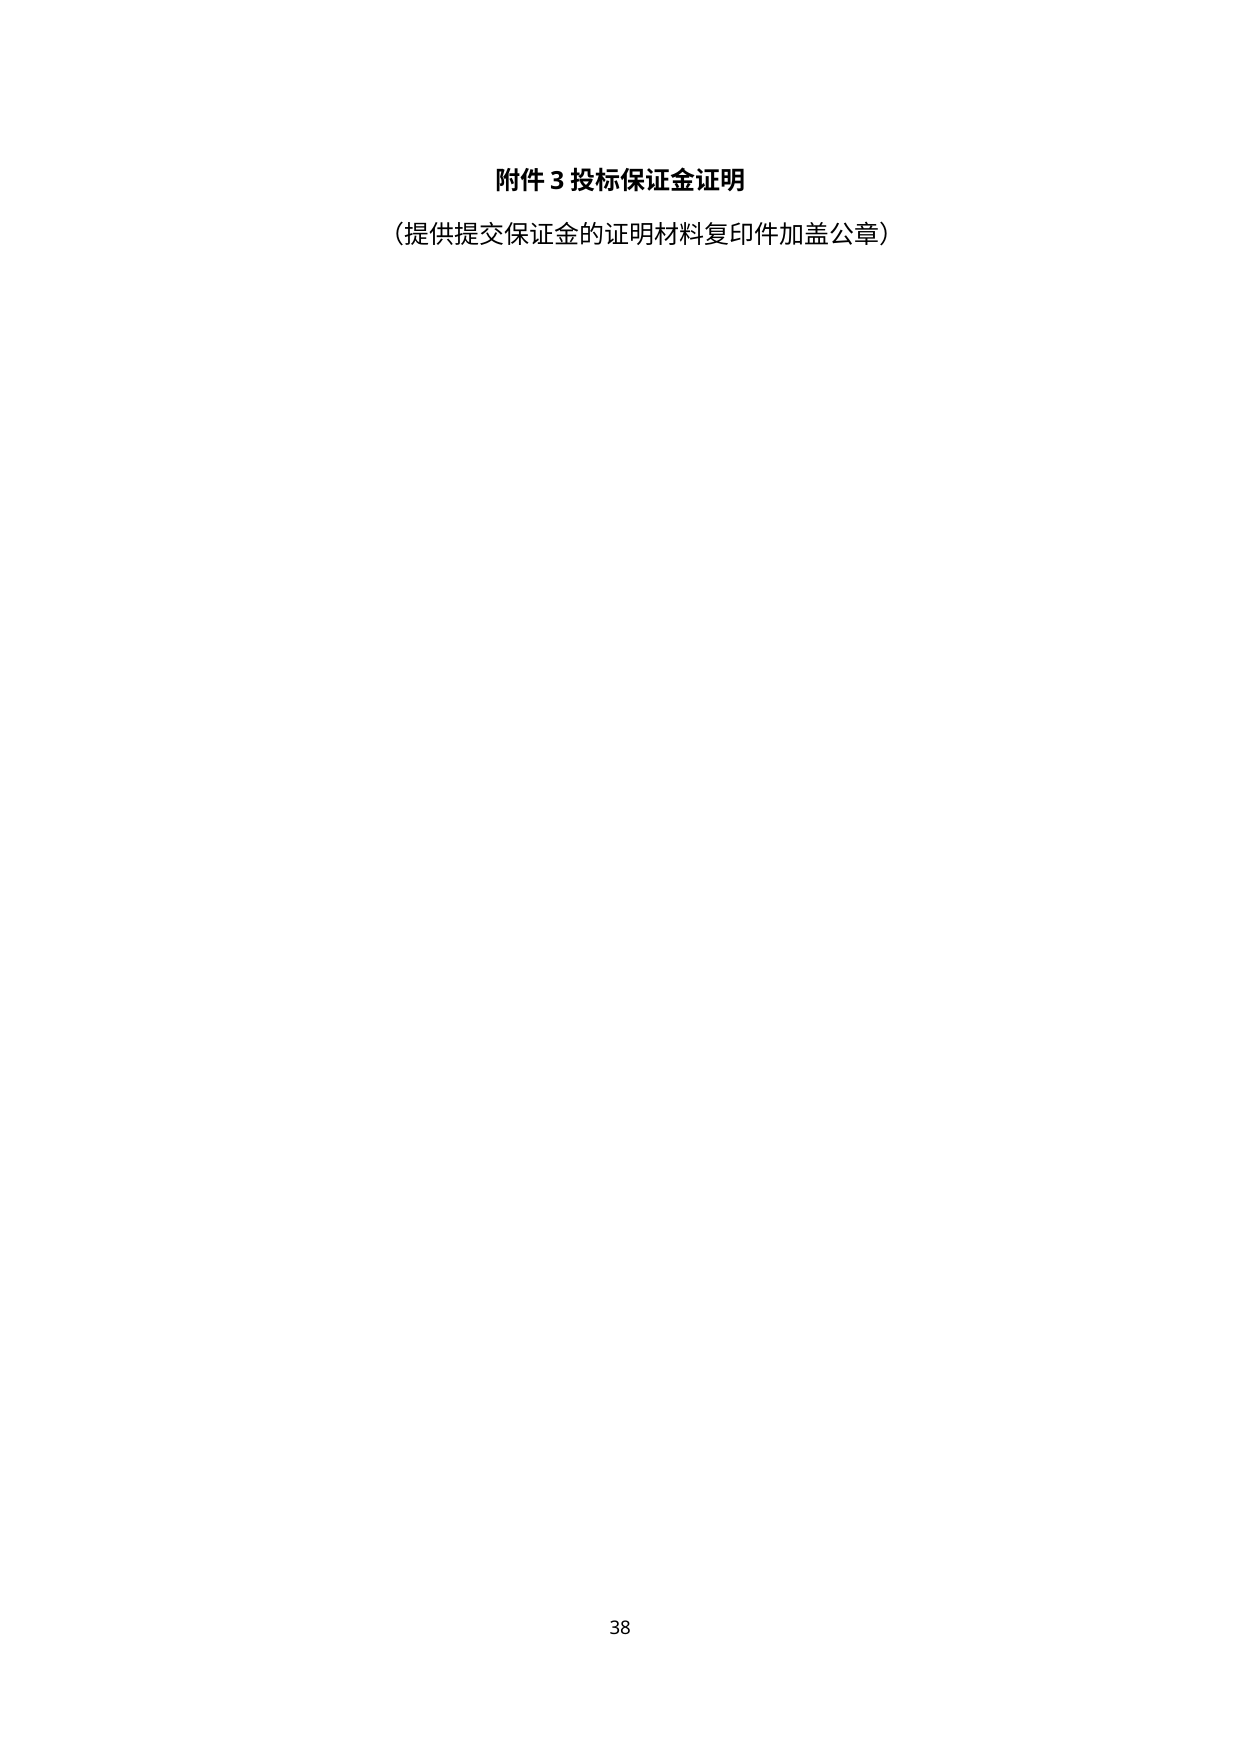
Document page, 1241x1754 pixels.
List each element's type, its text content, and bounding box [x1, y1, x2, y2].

subtitle 附件3 投标保证金证明 [148, 160, 1092, 196]
text （提供提交保证金的证明材料复印件加盖公章） [148, 214, 1092, 251]
